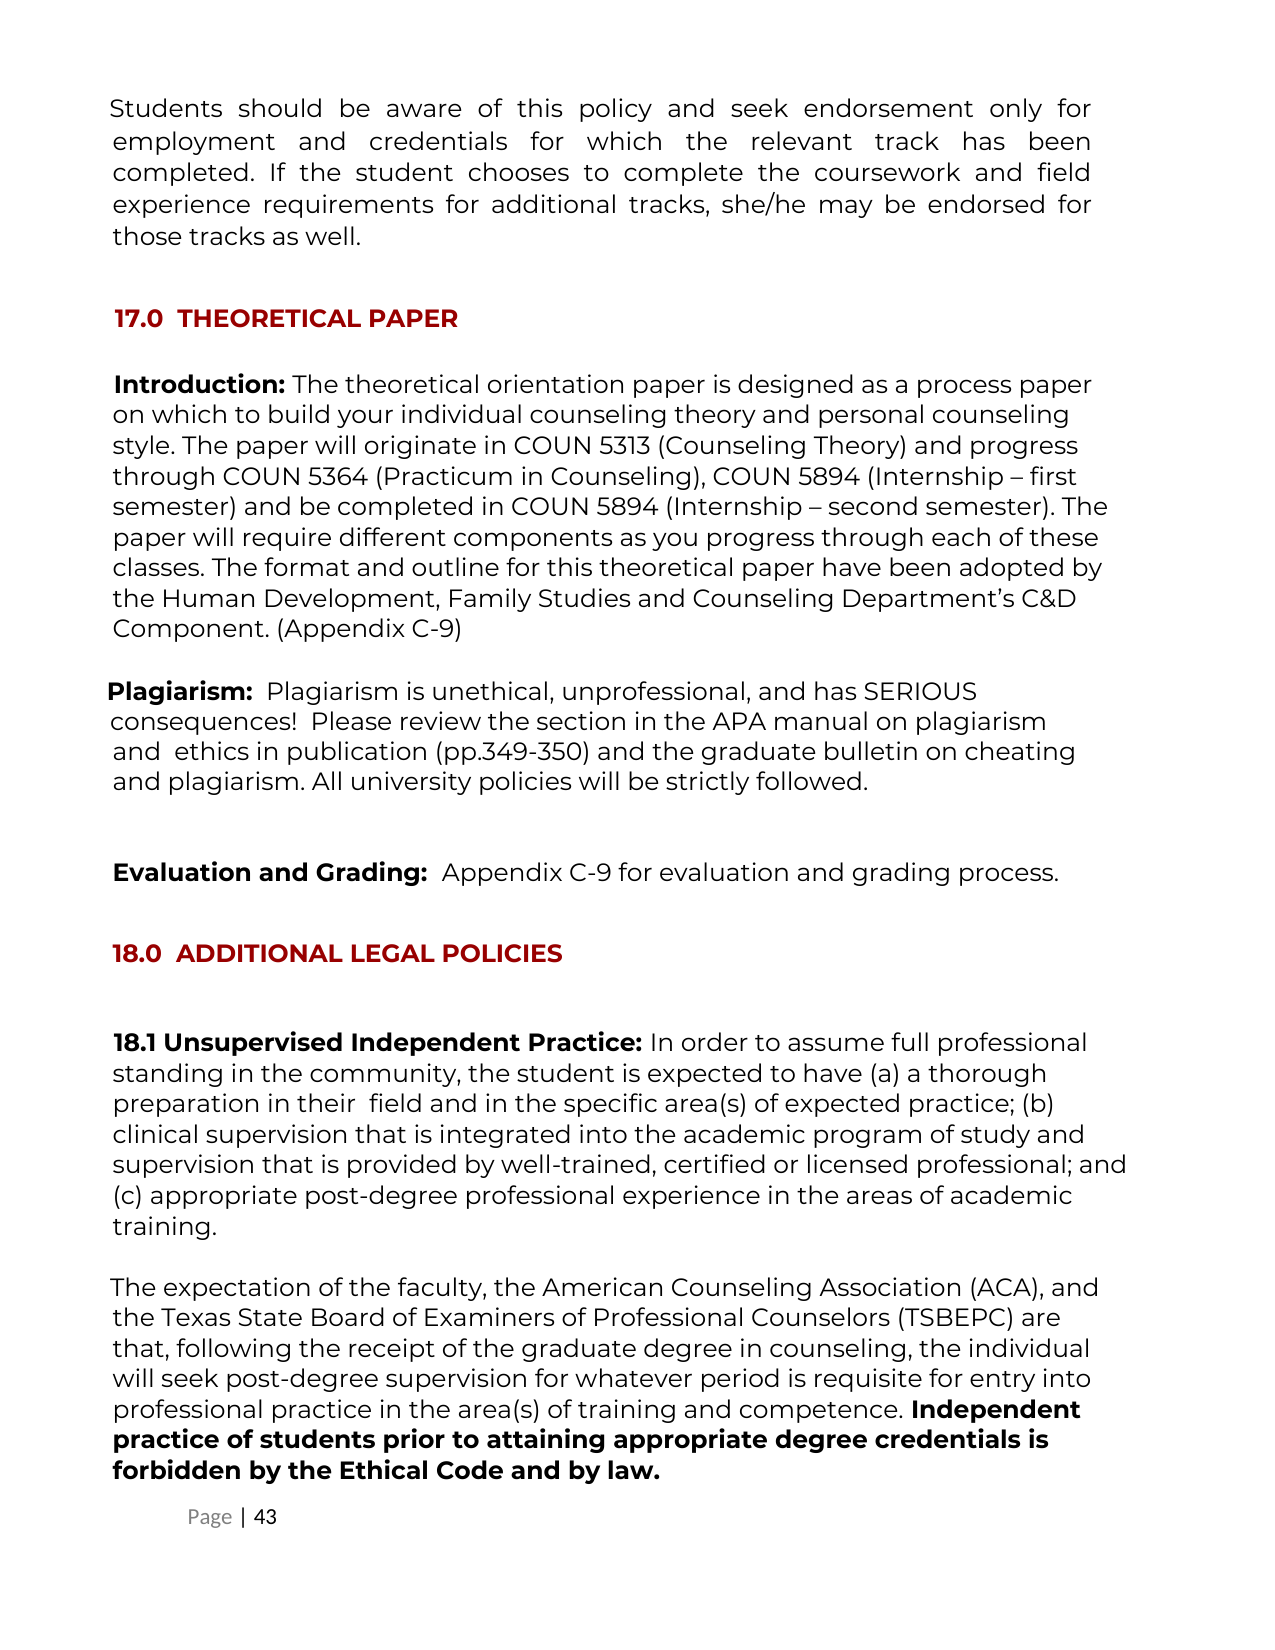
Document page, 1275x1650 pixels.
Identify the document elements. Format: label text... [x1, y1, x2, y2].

text 18.1 Unsupervised Independent Practice: In order to assume full professional standing in the community, the student is expected to have (a) a thorough preparation in their field and in the specific area(s) of expected practice; (b) clinical supervision that is integrated into the academic program of study and supervision that is provided by well-trained, certified or licensed professional; and (c) appropriate post-degree professional experience in the areas of academic training. [64, 1028, 1135, 1241]
text Introduction: The theoretical orientation paper is designed as a process paper on which to build your individual counseling theory and personal counseling style. The paper will originate in COUN 5313 (Counseling Theory) and progress through COUN 5364 (Practicum in Counseling), COUN 5894 (Internship – first semester) and be completed in COUN 5894 (Internship – second semester). The paper will require different components as you progress through each of these classes. The format and outline for this theoretical paper have been adopted by the Human Development, Family Studies and Counseling Department’s C&D Component. (Appendix C-9) [64, 369, 1111, 644]
text Plagiarism: Plagiarism is unethical, unprofessional, and has SERIOUS [64, 677, 1083, 707]
text The expectation of the faculty, the American Counseling Association (ACA), and the Texas State Board of Examiners of Professional Counselors (TSBEPC) are that, following the receipt of the graduate degree in counseling, the individual will seek post-degree supervision for whatever period is requisite for entry into professional practice in the area(s) of training and competence. Independent practice of students prior to attaining appropriate degree credentials is forbidden by the Ethical Code and by law. [64, 1272, 1116, 1485]
text Evaluation and Grading: Appendix C-9 for evaluation and grading process. [112, 858, 1135, 888]
text Students should be aware of this policy and seek endorsement only for employment and credentials for which the relevant track has been completed. If the student chooses to complete the coursework and field experience requirements for additional tracks, she/he may be endorsed for those tracks as well. [94, 94, 1093, 252]
subtitle 17.0 THEORETICAL PAPER [94, 304, 1133, 334]
text consequences! Please review the section in the APA manual on plagiarism and ethics in publication (pp.349-350) and the graduate bulletin on cheating and plagiarism. All university policies will be strictly followed. [64, 707, 1083, 797]
subtitle 18.0 ADDITIONAL LEGAL POLICIES [112, 938, 1133, 1021]
